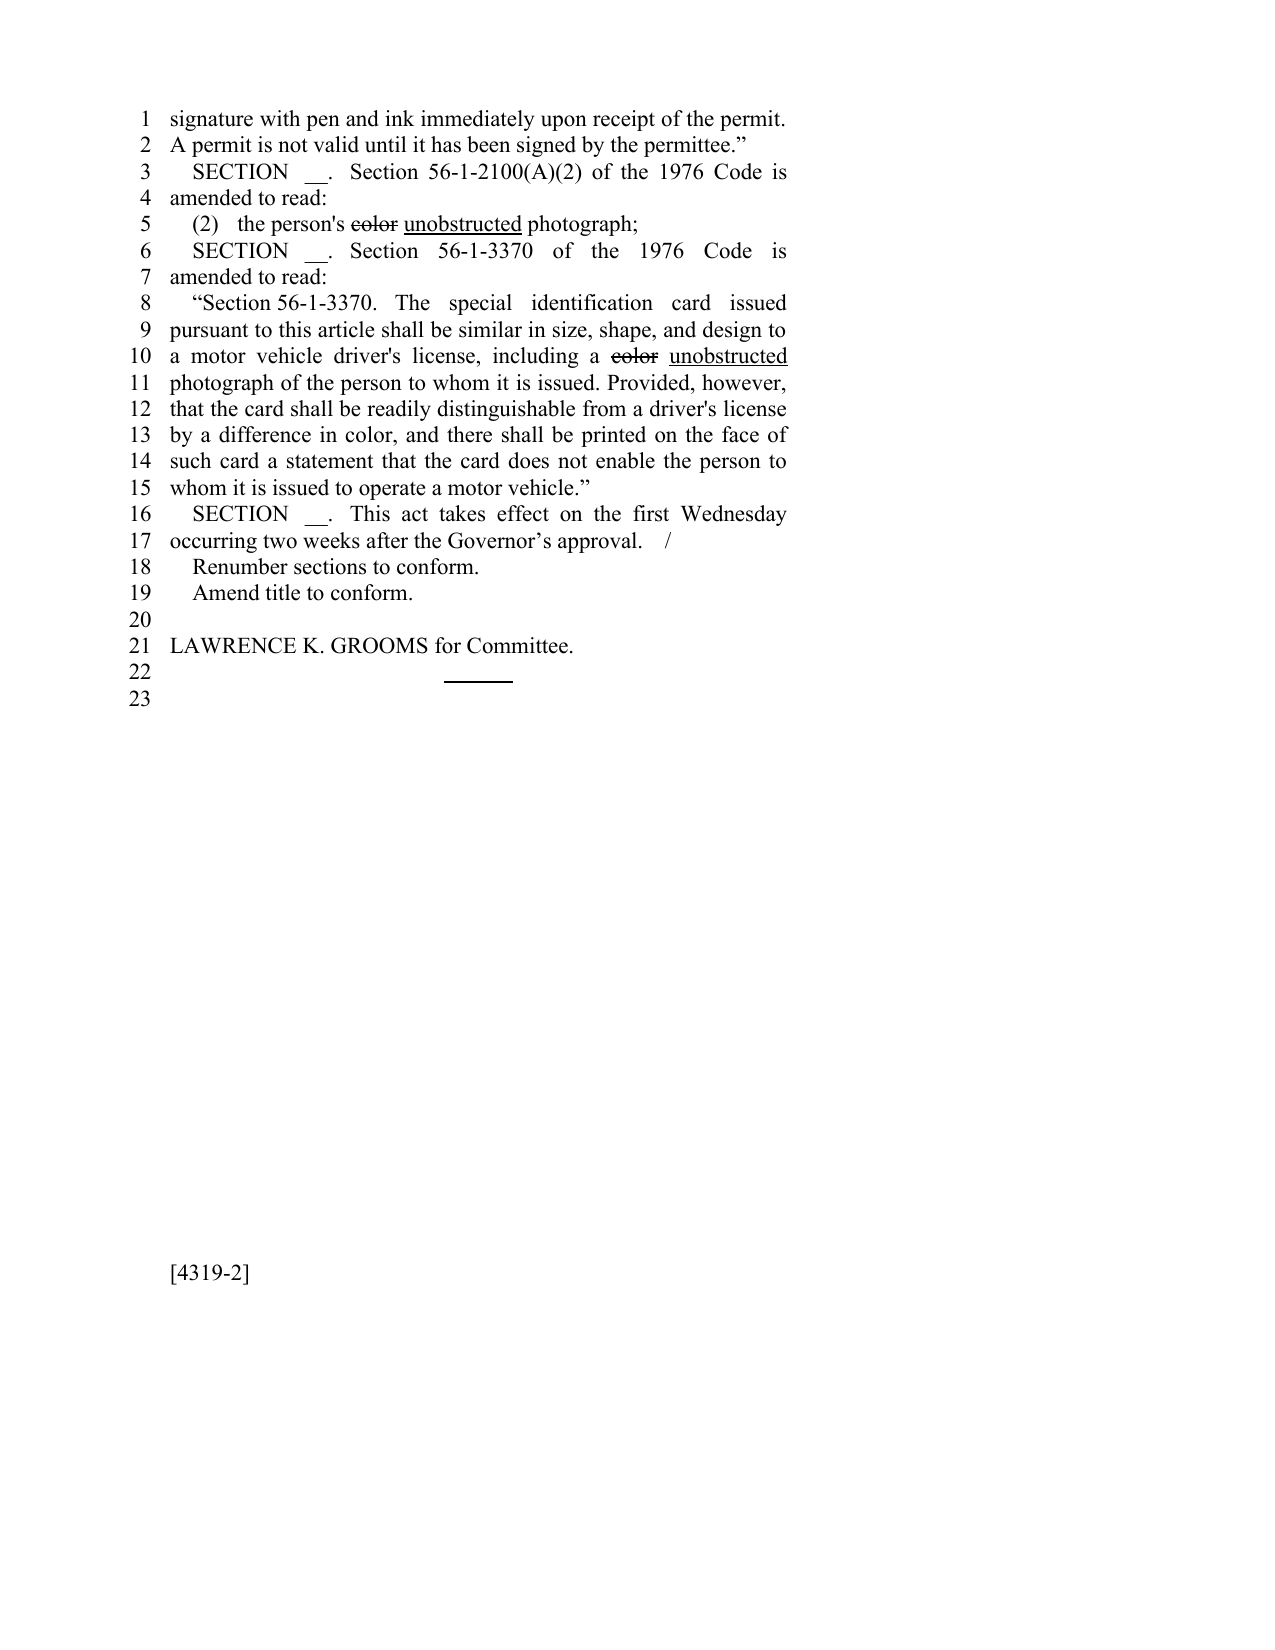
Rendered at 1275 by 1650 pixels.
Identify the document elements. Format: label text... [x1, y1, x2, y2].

text Amend title to conform. [169, 579, 787, 606]
text SECTION __. Section 56-1-3370 of the 1976 Code is amended to read: [169, 237, 787, 289]
text SECTION __. Section 56-1-2100(A)(2) of the 1976 Code is amended to read: [169, 158, 787, 210]
text SECTION __. This act takes effect on the first Wednesday occurring two weeks after the Governor’s approval. / [169, 500, 787, 553]
text (2) the person's color unobstructed photograph; [169, 210, 787, 237]
text LAWRENCE K. GROOMS for Committee. [169, 632, 787, 658]
text Renumber sections to conform. [169, 553, 787, 579]
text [169, 105, 787, 158]
text “Section 56-1-3370. The special identification card issued pursuant to this article shall be similar in size, shape, and design to a motor vehicle driver's license, including a color unobstructed photograph of the person to whom it is issued. Provided, however, that the card shall be readily distinguishable from a driver's license by a difference in color, and there shall be printed on the face of such card a statement that the card does not enable the person to whom it is issued to operate a motor vehicle.” [169, 289, 787, 500]
